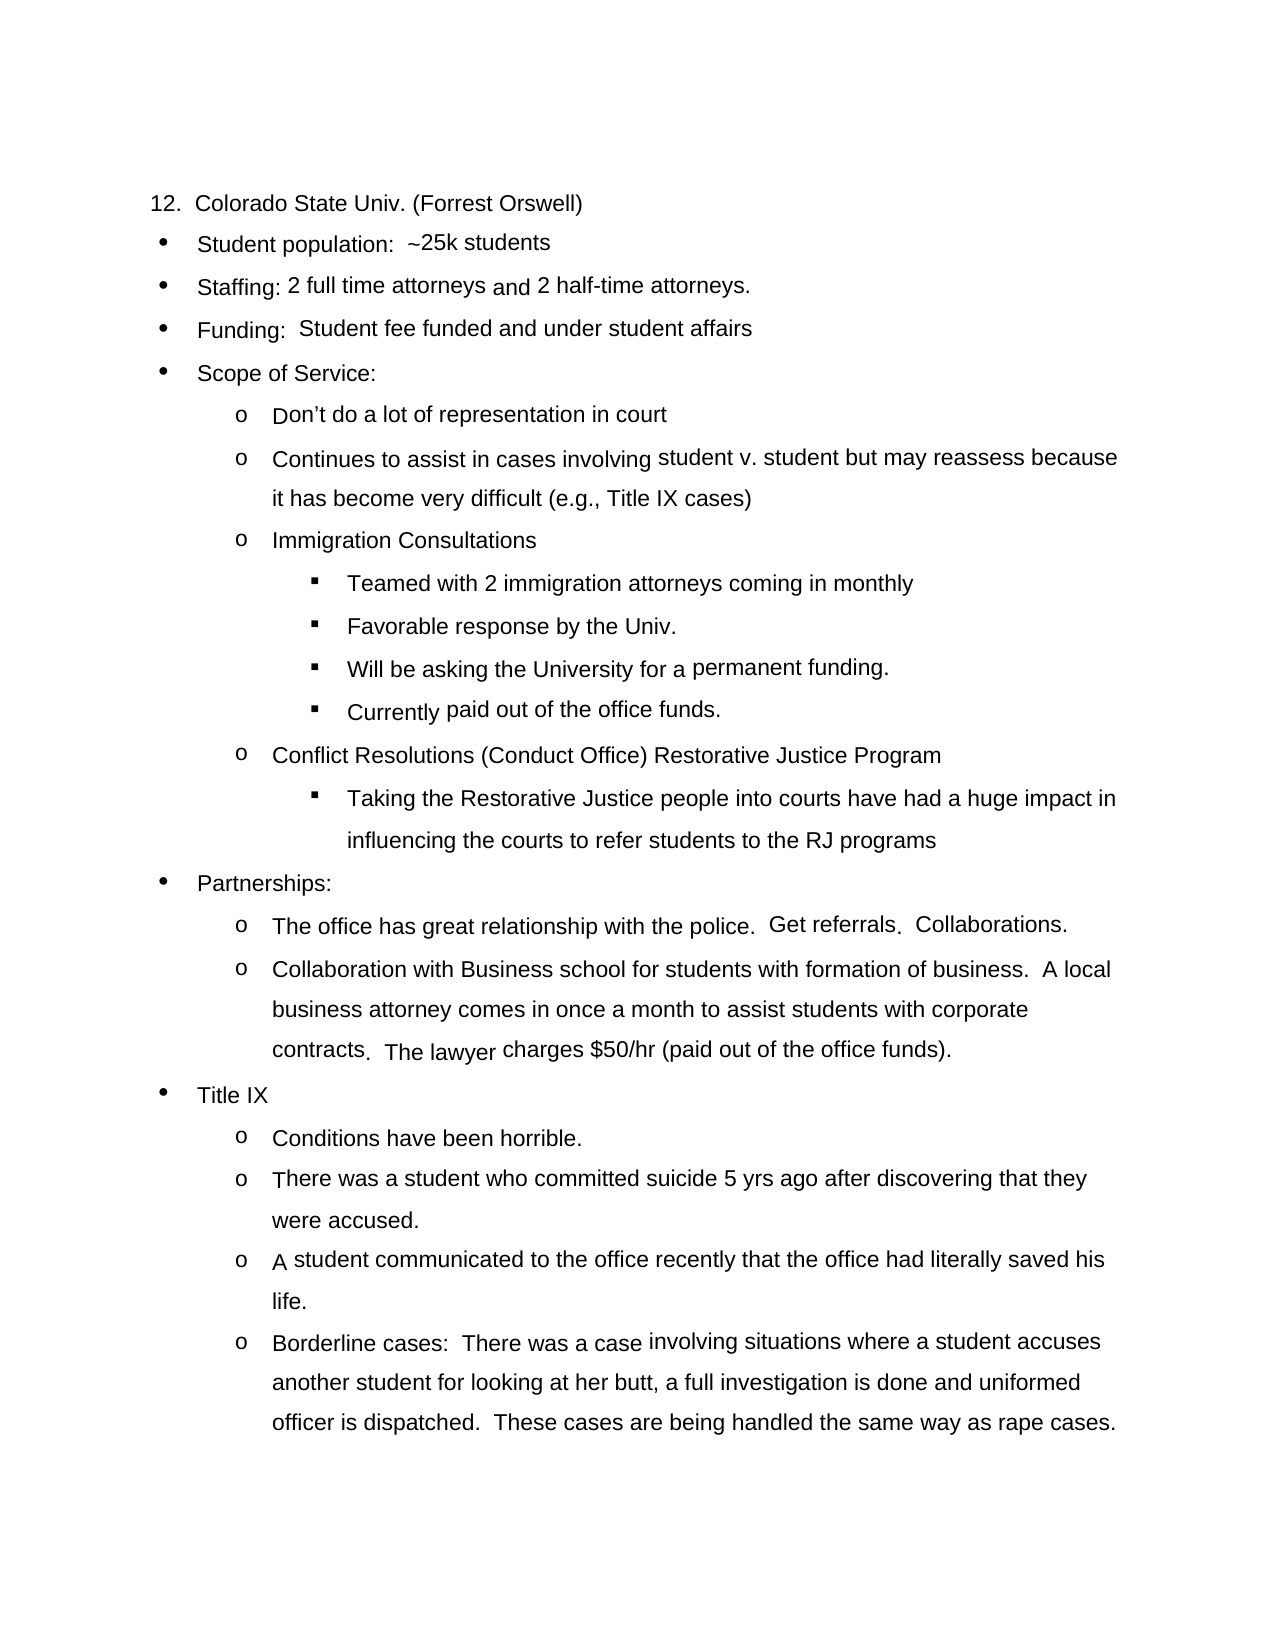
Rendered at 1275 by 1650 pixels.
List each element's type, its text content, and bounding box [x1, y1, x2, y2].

list Immigration Consultations [234, 525, 1125, 553]
list Borderline cases: There was a case involving situations where a student accuses another student for looking at her butt, a full investigation is done and uniformed officer is dispatched. These cases are being handled the same way as rape cases. [234, 1328, 1125, 1435]
list Conditions have been horrible. [234, 1122, 1125, 1151]
list Conflict Resolutions (Conduct Office) Restorative Justice Program [234, 739, 1125, 768]
list Title IX [159, 1079, 1125, 1108]
list Staffing: 2 full time attorneys and 2 half-time attorneys. [159, 272, 1125, 301]
list A student communicated to the office recently that the office had literally saved his life. [234, 1246, 1125, 1314]
list Partnerships: [159, 868, 1125, 897]
list Don’t do a lot of representation in court [234, 401, 1125, 429]
list Student population: ~25k students [159, 229, 1125, 258]
list Will be asking the University for a permanent funding. [309, 653, 1125, 682]
list Favorable response by the Univ. [309, 611, 1125, 639]
list Scope of Service: [159, 358, 1125, 386]
list There was a student who committed suicide 5 yrs ago after discovering that they were accused. [234, 1165, 1125, 1233]
text 12. Colorado State Univ. (Forrest Orswell) [150, 189, 1125, 216]
list Teamed with 2 immigration attorneys coming in monthly [309, 568, 1125, 596]
list Collaboration with Business school for students with formation of business. A local business attorney comes in once a month to assist students with corporate contracts. The lawyer charges $50/hr (paid out of the office funds). [234, 954, 1125, 1065]
list Taking the Restorative Justice people into courts have had a huge impact in influencing the courts to refer students to the RJ programs [309, 782, 1125, 854]
list Continues to assist in cases involving student v. student but may reassess because it has become very difficult (e.g., Title IX cases) [234, 443, 1125, 512]
list Currently paid out of the office funds. [309, 696, 1125, 725]
list Funding: Student fee funded and under student affairs [159, 315, 1125, 343]
list The office has great relationship with the police. Get referrals. Collaborations. [234, 911, 1125, 940]
